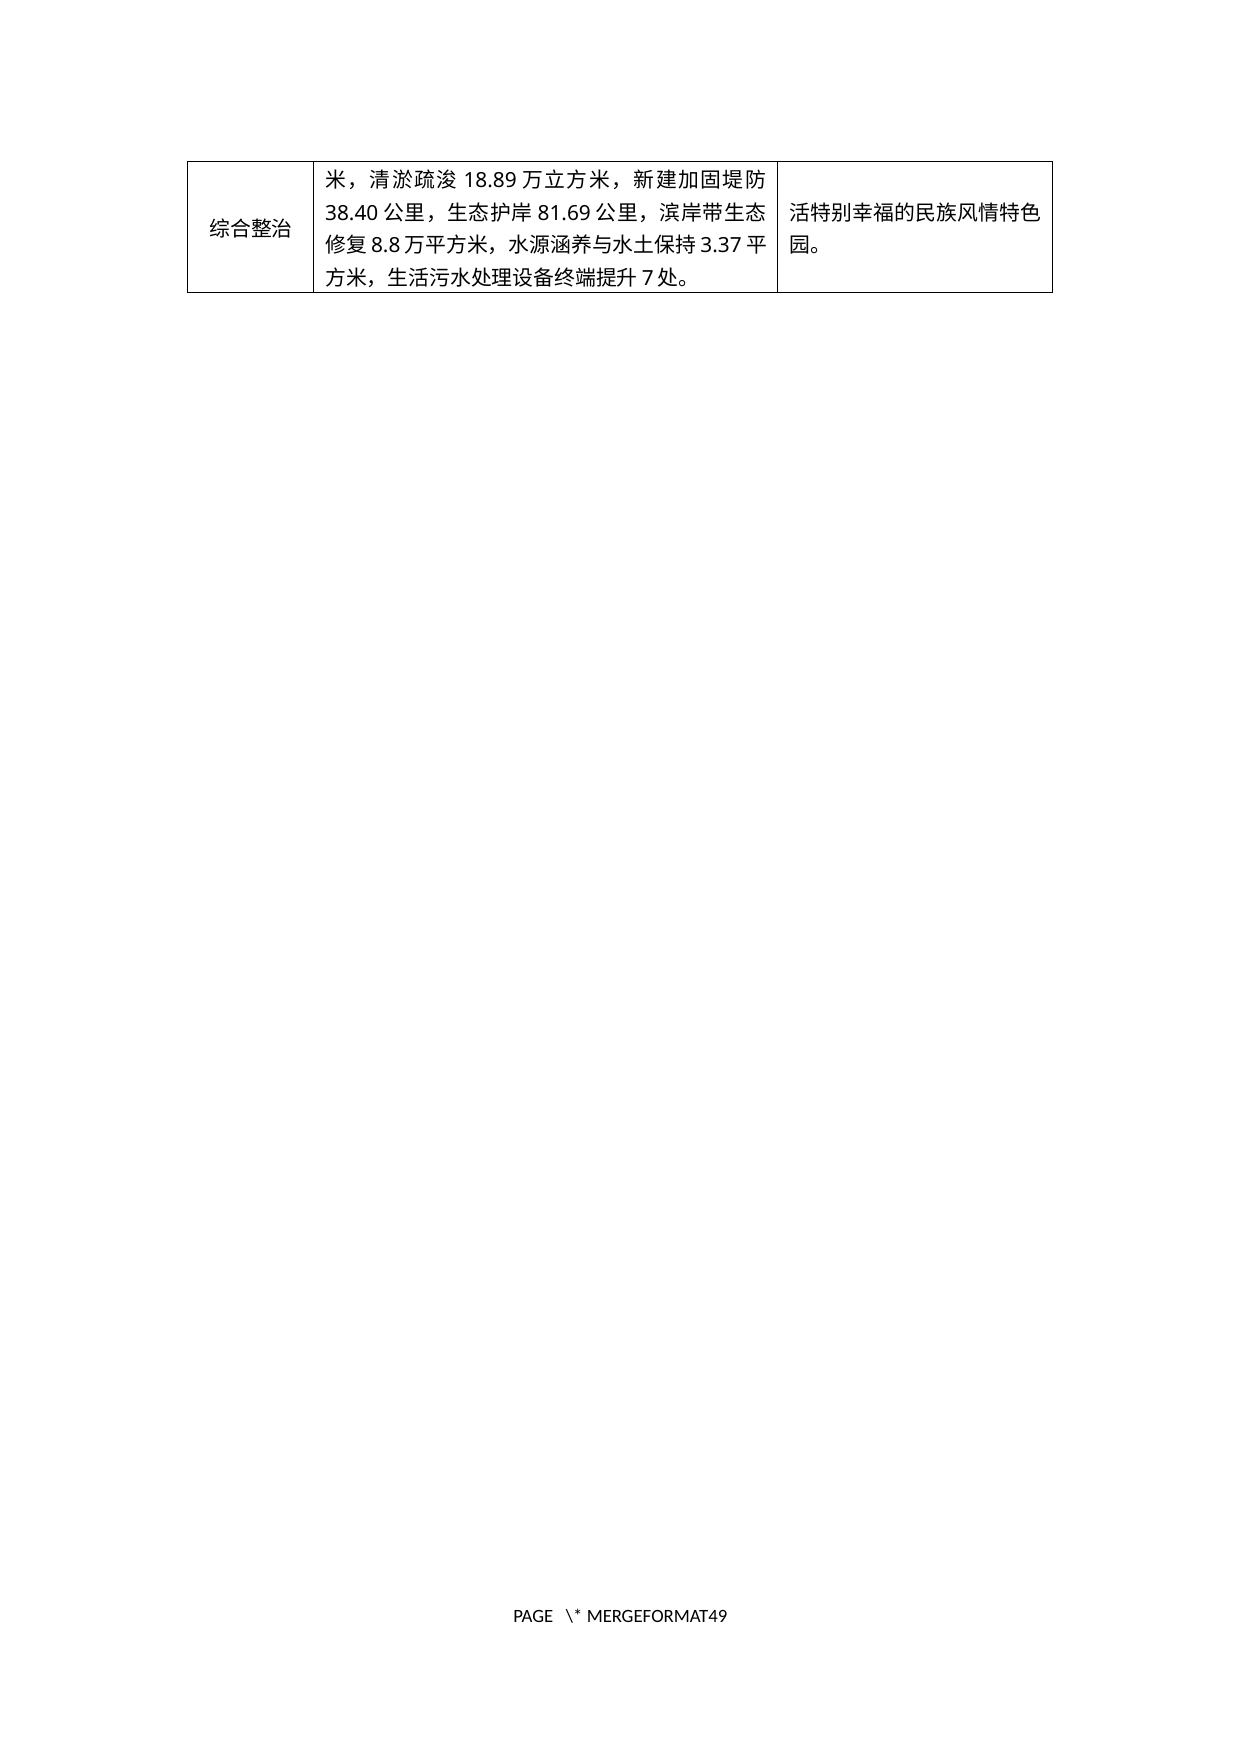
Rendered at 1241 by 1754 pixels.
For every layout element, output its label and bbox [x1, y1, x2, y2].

table_cell [188, 162, 313, 292]
table_cell [314, 162, 777, 292]
table_cell [778, 162, 1052, 292]
